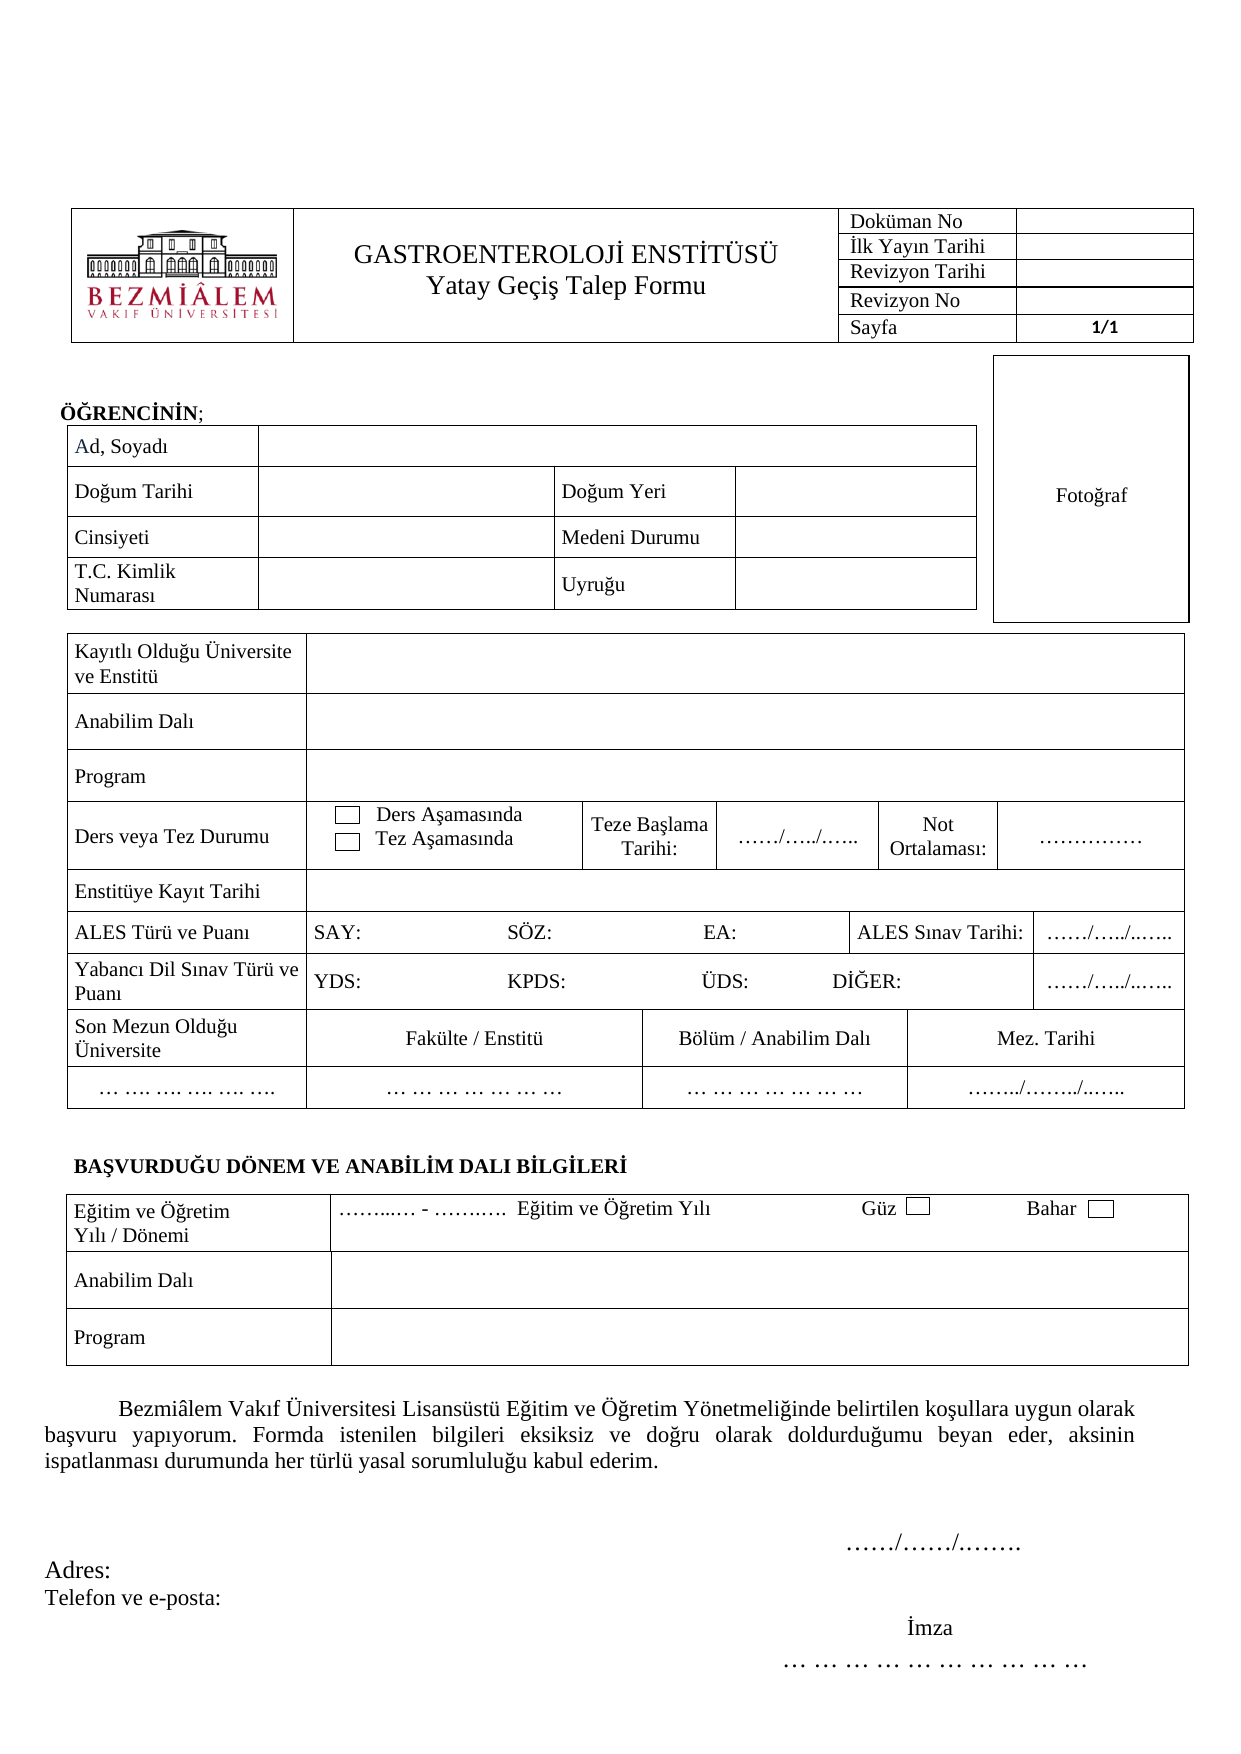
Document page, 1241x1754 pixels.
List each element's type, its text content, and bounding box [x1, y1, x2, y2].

table_cell Eğitim ve Öğretim Yılı / Dönemi [67, 1195, 330, 1251]
table_header [72, 209, 293, 342]
table_cell [307, 694, 1184, 749]
table_header [1017, 209, 1193, 233]
table_cell [736, 517, 976, 557]
table_cell [307, 870, 1184, 911]
table_cell [1017, 234, 1193, 258]
table_cell … …. …. …. …. …. [68, 1067, 306, 1108]
table_cell İlk Yayın Tarihi [839, 234, 1016, 258]
text Telefon ve e-posta: [44, 1584, 1137, 1610]
table_cell Fakülte / Enstitü [307, 1010, 642, 1066]
table_cell Medeni Durumu [555, 517, 735, 557]
table_cell Not Ortalaması: [879, 802, 997, 869]
table_cell ALES Türü ve Puanı [68, 912, 306, 953]
table_cell Yabancı Dil Sınav Türü ve Puanı [68, 954, 306, 1009]
table_cell [332, 1252, 1188, 1308]
table_cell Program [67, 1309, 331, 1365]
table_header [259, 426, 976, 466]
text ……/……/.……. [44, 1527, 1137, 1555]
table_header Ad, Soyadı [68, 426, 258, 466]
table_cell [259, 558, 554, 609]
table_cell ……/…../..….. [1034, 912, 1184, 953]
table_cell Ders Aşamasında Tez Aşamasında [307, 802, 582, 869]
table_cell Revizyon Tarihi [839, 260, 1016, 286]
table_cell [1017, 288, 1193, 314]
table_cell ……../……../..….. [908, 1067, 1184, 1108]
table_cell … … … … … … … [643, 1067, 907, 1108]
table_cell Revizyon No [839, 288, 1016, 314]
table_cell Teze Başlama Tarihi: [583, 802, 716, 869]
table_cell Cinsiyeti [68, 517, 258, 557]
table_header GASTROENTEROLOJİ ENSTİTÜSÜ Yatay Geçiş Talep Formu [294, 209, 838, 342]
table_header BAŞVURDUĞU DÖNEM VE ANABİLİM DALI BİLGİLERİ [66, 1138, 1189, 1194]
text … … … … … … … … … … [44, 1644, 1137, 1673]
table_cell Sayfa [839, 315, 1016, 342]
table_cell [259, 517, 554, 557]
table_cell ……/…../..….. [1034, 954, 1184, 1009]
text Bezmiâlem Vakıf Üniversitesi Lisansüstü Eğitim ve Öğretim Yönetmeliğinde belirtilen koşullara uygun olarak başvuru yapıyorum. Formda istenilen bilgileri eksiksiz ve doğru olarak doldurduğumu beyan eder, aksinin ispatlanması durumunda her türlü yasal sorumluluğu kabul ederim. [44, 1395, 1137, 1474]
table_header [307, 634, 1184, 693]
table_cell Doğum Yeri [555, 467, 735, 516]
table_cell Anabilim Dalı [68, 694, 306, 749]
table_cell Program [68, 750, 306, 801]
table_cell [736, 467, 976, 516]
table_cell ……...… - …….…. Eğitim ve Öğretim Yılı Güz Bahar [331, 1195, 1188, 1251]
table_cell ……/…../.….. [717, 802, 878, 869]
table_cell [307, 750, 1184, 801]
table_cell Doğum Tarihi [68, 467, 258, 516]
table_cell SAY: SÖZ: EA: [307, 912, 849, 953]
table_cell [332, 1309, 1188, 1365]
table_cell Mez. Tarihi [908, 1010, 1184, 1066]
table_cell Bölüm / Anabilim Dalı [643, 1010, 907, 1066]
text Adres: [44, 1555, 1137, 1584]
table_cell YDS: KPDS: ÜDS: DİĞER: [307, 954, 1033, 1009]
picture [87, 230, 278, 318]
text İmza [44, 1614, 1137, 1641]
table_cell … … … … … … … [307, 1067, 642, 1108]
table_header Doküman No [839, 209, 1016, 233]
table_cell [736, 558, 976, 609]
table_cell 1/1 [1017, 315, 1193, 342]
text ÖĞRENCİNİN; [44, 401, 993, 425]
table_cell Anabilim Dalı [67, 1252, 331, 1308]
table_cell ALES Sınav Tarihi: [850, 912, 1033, 953]
table_cell T.C. Kimlik Numarası [68, 558, 258, 609]
table_cell Ders veya Tez Durumu [68, 802, 306, 869]
table_cell [259, 467, 554, 516]
table_header Kayıtlı Olduğu Üniversite ve Enstitü [68, 634, 306, 693]
table_cell Uyruğu [555, 558, 735, 609]
table_cell Son Mezun Olduğu Üniversite [68, 1010, 306, 1066]
table_cell Enstitüye Kayıt Tarihi [68, 870, 306, 911]
table_cell [1017, 260, 1193, 286]
table_cell …………… [998, 802, 1184, 869]
